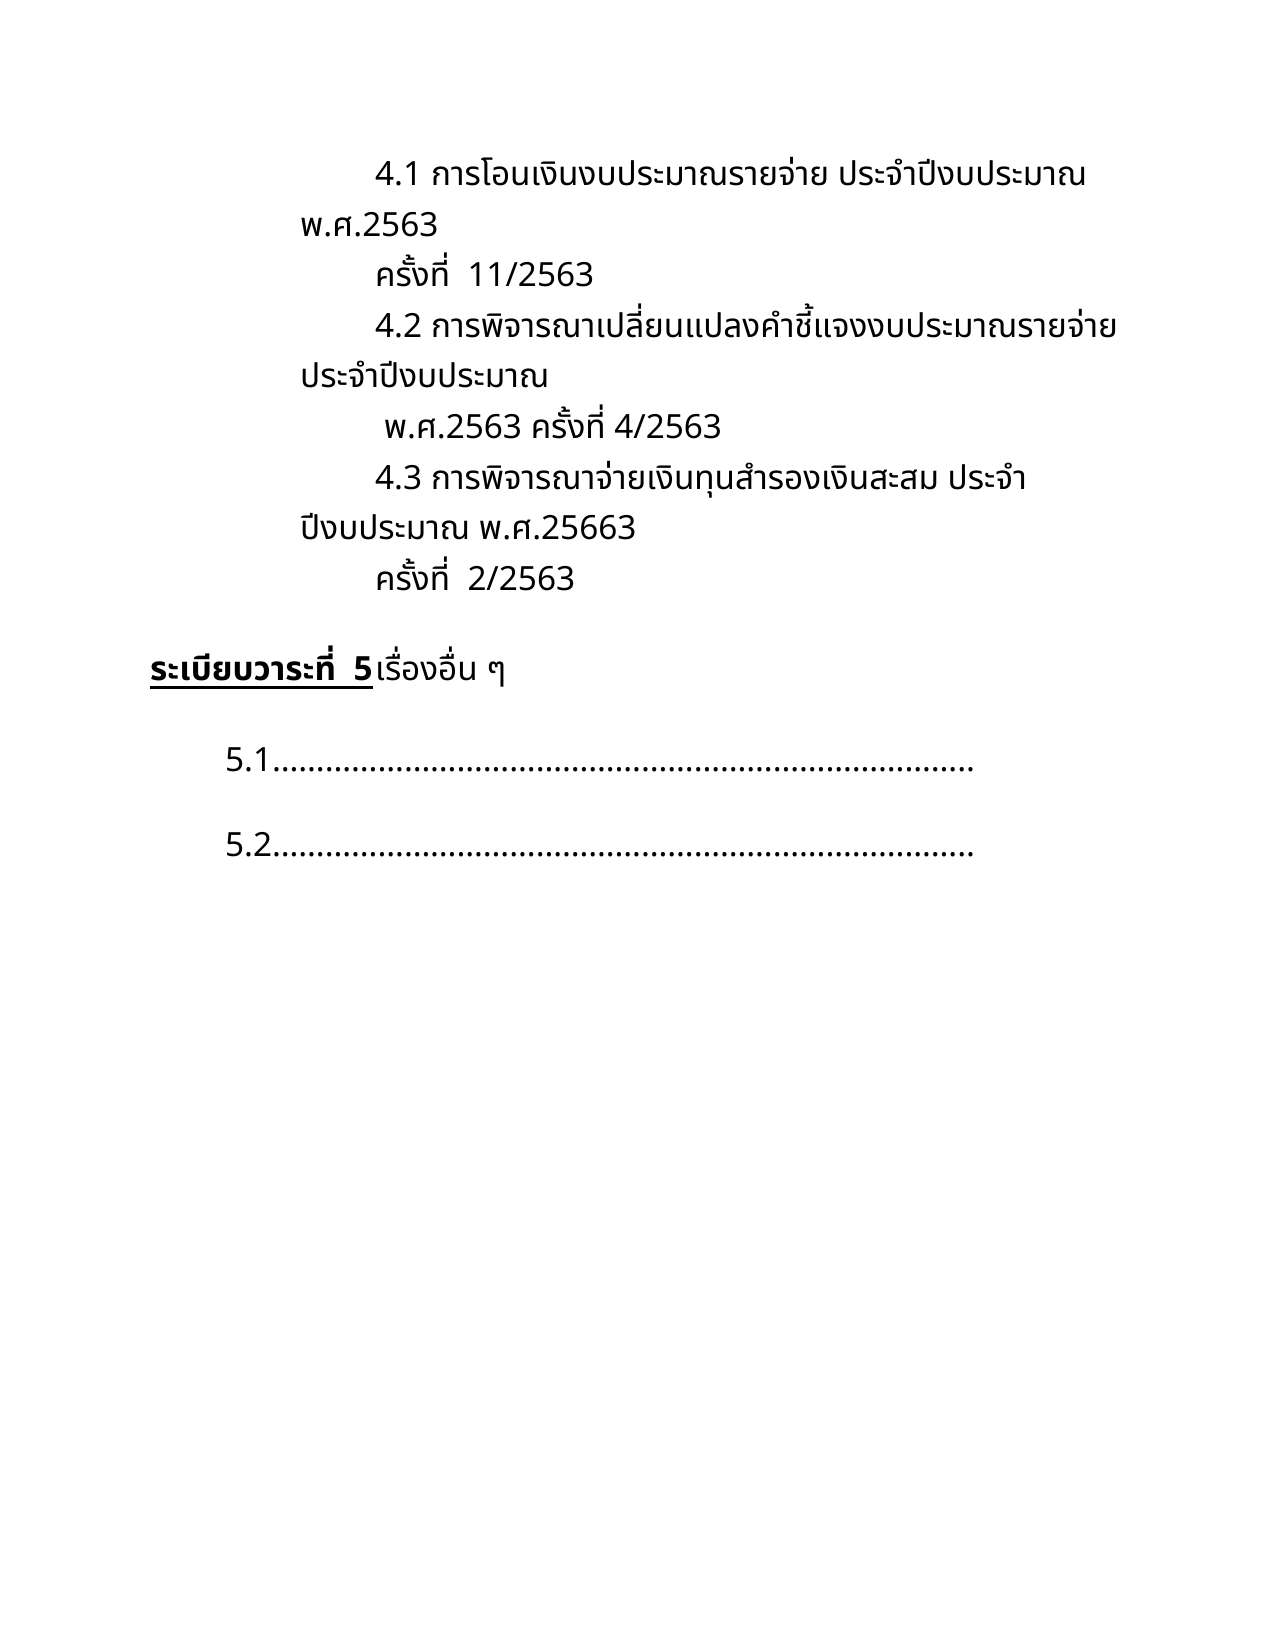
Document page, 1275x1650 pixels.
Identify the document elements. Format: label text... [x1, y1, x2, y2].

text 4.2 การพิจารณาเปลี่ยนแปลงคำชี้แจงงบประมาณรายจ่าย ประจำปีงบประมาณ [300, 302, 1125, 403]
text ระเบียบวาระที่ 5 เรื่องอื่น ๆ [150, 645, 1125, 696]
text 4.1 การโอนเงินงบประมาณรายจ่าย ประจำปีงบประมาณ พ.ศ.2563 [300, 150, 1125, 251]
text ครั้งที่ 11/2563 [300, 251, 1125, 302]
text 4.3 การพิจารณาจ่ายเงินทุนสำรองเงินสะสม ประจำปีงบประมาณ พ.ศ.25663 [300, 453, 1125, 555]
text ครั้งที่ 2/2563 [300, 555, 1125, 605]
text 5.2…………………………………………………………………….. [150, 781, 1125, 866]
text 5.1…………………………………………………………………….. [150, 696, 1125, 781]
text พ.ศ.2563 ครั้งที่ 4/2563 [300, 403, 1125, 453]
